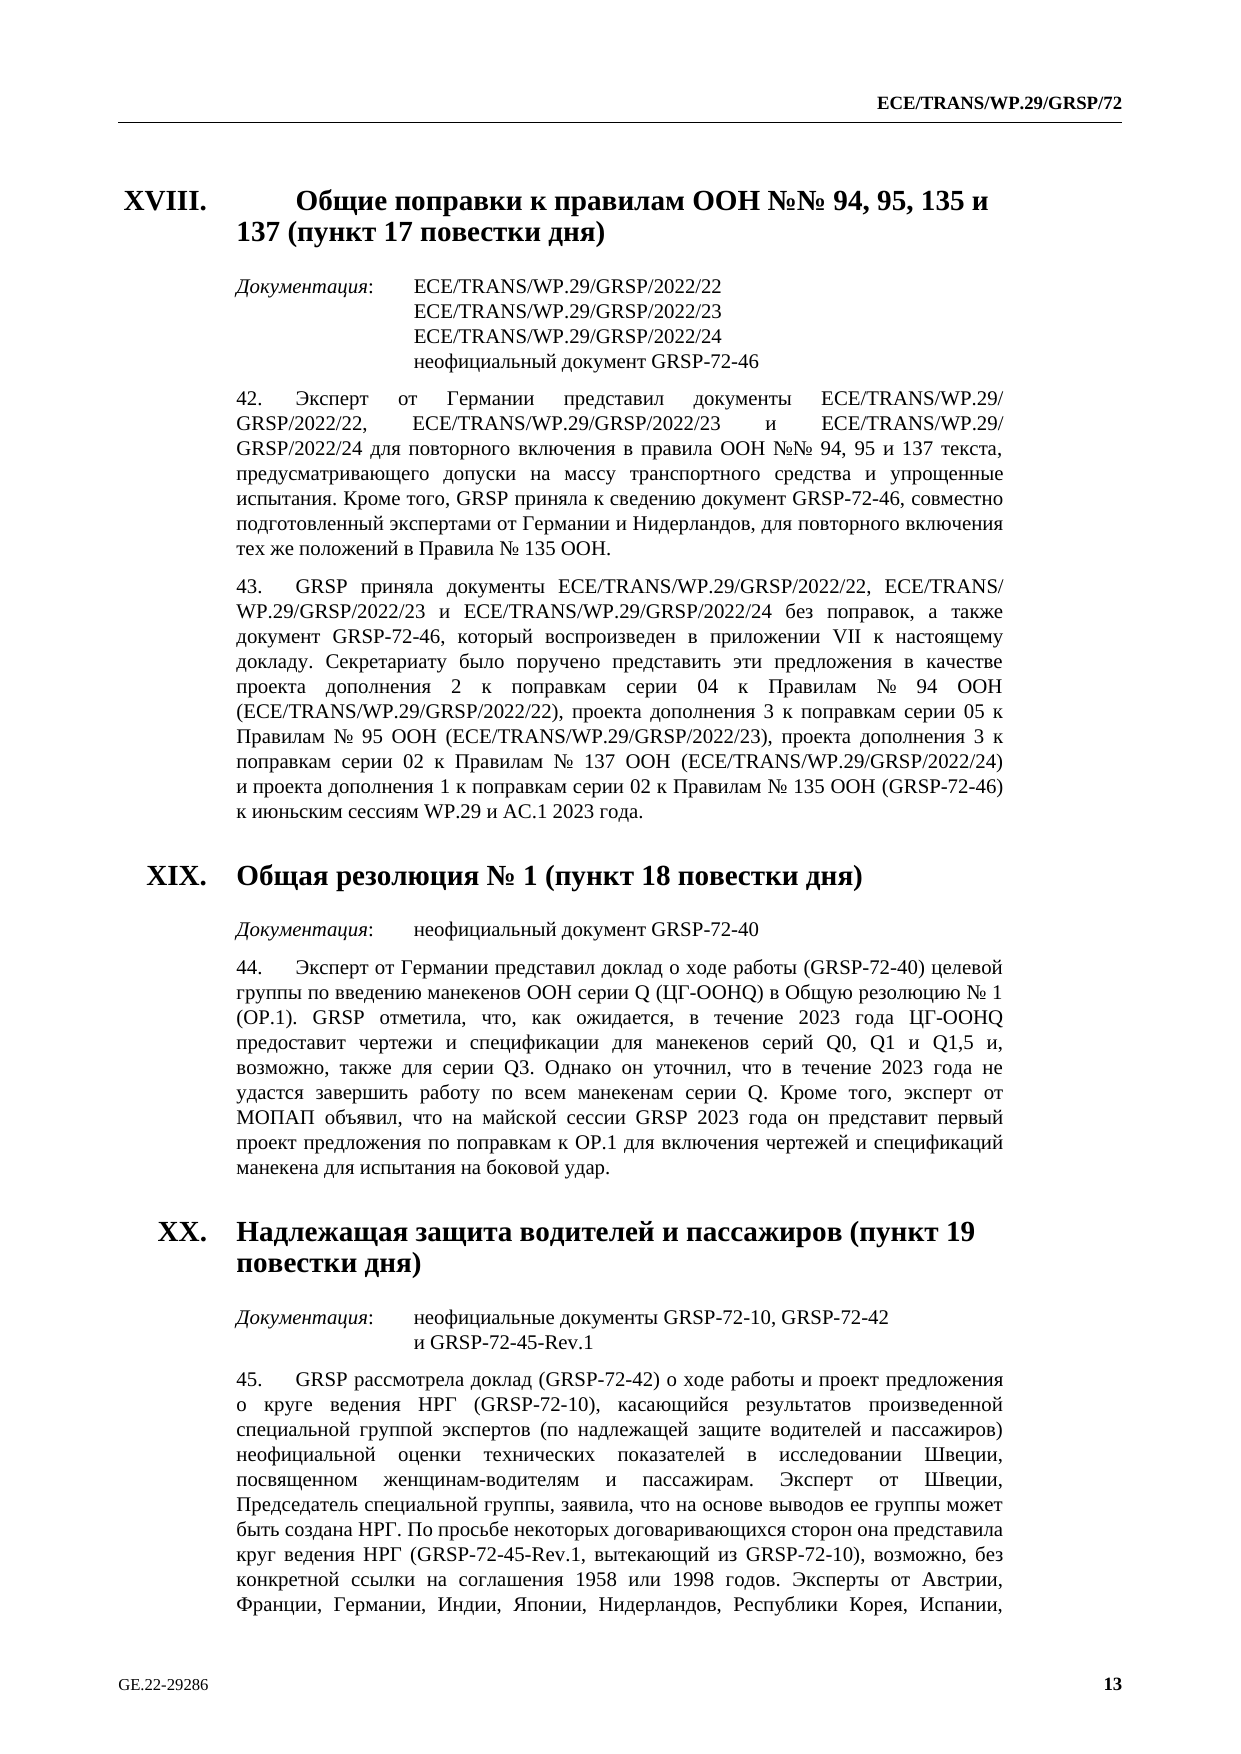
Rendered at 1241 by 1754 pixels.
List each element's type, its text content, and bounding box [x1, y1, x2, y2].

text 44. Эксперт от Германии представил доклад о ходе работы (GRSP-72-40) целевой группы по введению манекенов ООН серии Q (ЦГ-ООНQ) в Общую резолюцию № 1 (ОР.1). GRSP отметила, что, как ожидается, в течение 2023 года ЦГ-ООНQ предоставит чертежи и спецификации для манекенов серий Q0, Q1 и Q1,5 и, возможно, также для серии Q3. Однако он уточнил, что в течение 2023 года не удастся завершить работу по всем манекенам серии Q. Кроме того, эксперт от МОПАП объявил, что на майской сессии GRSP 2023 года он представит первый проект предложения по поправкам к ОР.1 для включения чертежей и спецификаций манекена для испытания на боковой удар. [236, 954, 1004, 1179]
text Документация: неофициальные документы GRSP-72-10, GRSP-72-42 и GRSP-72-45-Rev.1 [236, 1304, 1004, 1354]
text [236, 1366, 1004, 1616]
text 42. Эксперт от Германии представил документы ECE/TRANS/WP.29/ GRSP/2022/22, ECE/TRANS/WP.29/GRSP/2022/23 и ECE/TRANS/WP.29/ GRSP/2022/24 для повторного включения в правила ООН №№ 94, 95 и 137 текста, предусматривающего допуски на массу транспортного средства и упрощенные испытания. Кроме того, GRSP приняла к сведению документ GRSP-72-46, совместно подготовленный экспертами от Германии и Нидерландов, для повторного включения тех же положений в Правила № 135 ООН. [236, 385, 1004, 560]
text XIX. Общая резолюция № 1 (пункт 18 повестки дня) [118, 860, 1004, 891]
text XX. Надлежащая защита водителей и пассажиров (пункт 19 повестки дня) [118, 1216, 1004, 1279]
text Документация: неофициальный документ GRSP-72-40 [236, 916, 1004, 941]
text 43. GRSP приняла документы ECE/TRANS/WP.29/GRSP/2022/22, ECE/TRANS/ WP.29/GRSP/2022/23 и ECE/TRANS/WP.29/GRSP/2022/24 без поправок, а также документ GRSP-72-46, который воспроизведен в приложении VII к настоящему докладу. Секретариату было поручено представить эти предложения в качестве проекта дополнения 2 к поправкам серии 04 к Правилам № 94 ООН (ECE/TRANS/WP.29/GRSP/2022/22), проекта дополнения 3 к поправкам серии 05 к Правилам № 95 ООН (ECE/TRANS/WP.29/GRSP/2022/23), проекта дополнения 3 к поправкам серии 02 к Правилам № 137 ООН (ECE/TRANS/WP.29/GRSP/2022/24) и проекта дополнения 1 к поправкам серии 02 к Правилам № 135 ООН (GRSP-72-46) к июньским сессиям WP.29 и АС.1 2023 года. [236, 573, 1004, 823]
text XVIII. Общие поправки к правилам ООН №№ 94, 95, 135 и 137 (пункт 17 повестки дня) [118, 185, 1004, 248]
text Документация: ECE/TRANS/WP.29/GRSP/2022/22 ECE/TRANS/WP.29/GRSP/2022/23 ECE/TRANS/WP.29/GRSP/2022/24 неофициальный документ GRSP-72-46 [236, 273, 1004, 373]
